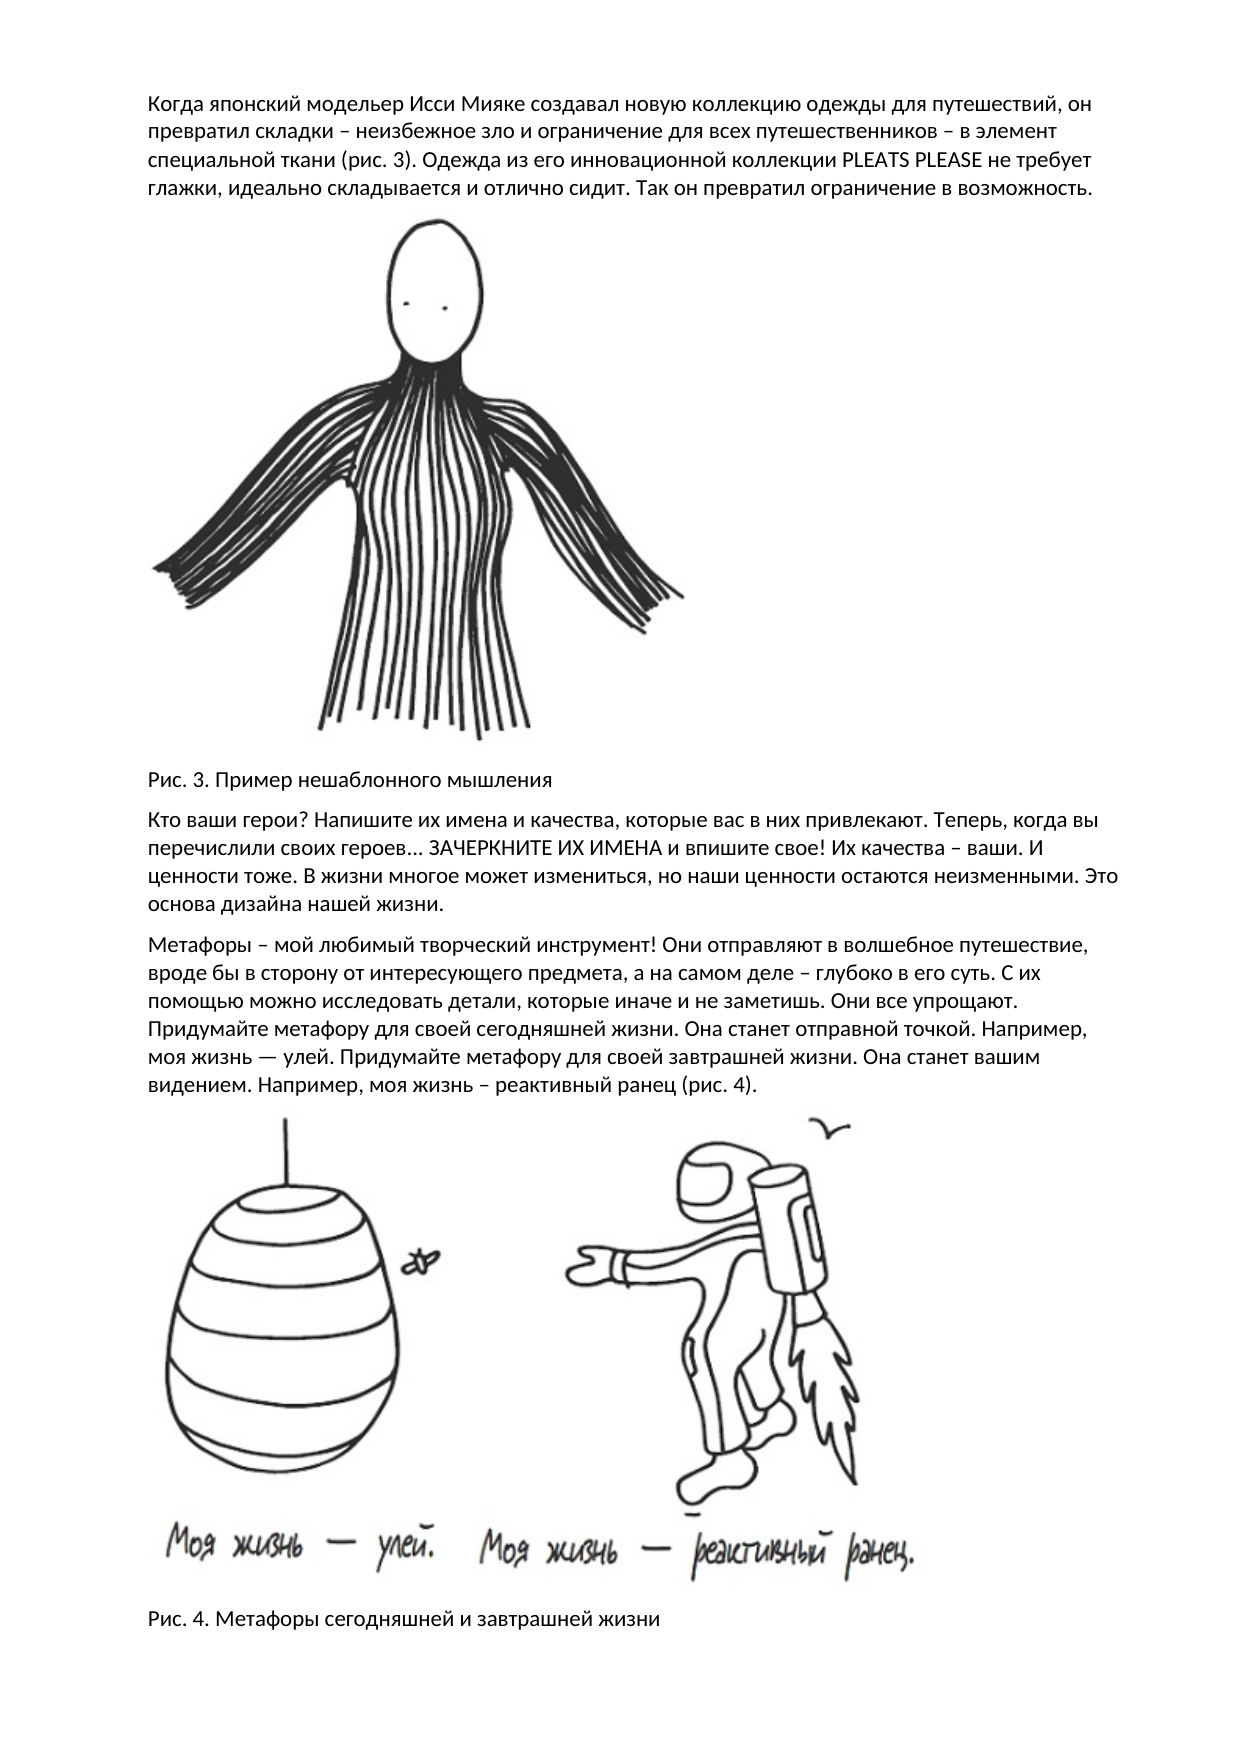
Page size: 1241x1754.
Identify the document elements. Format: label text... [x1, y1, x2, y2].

text Кто ваши герои? Напишите их имена и качества, которые вас в них привлекают. Теперь, когда вы перечислили своих героев... ЗАЧЕРКНИТЕ ИХ ИМЕНА и впишите свое! Их качества – ваши. И ценности тоже. В жизни многое может измениться, но наши ценности остаются неизменными. Это основа дизайна нашей жизни. [148, 805, 1122, 917]
text Рис. 3. Пример нешаблонного мышления [148, 765, 1122, 793]
text Рис. 4. Метафоры сегодняшней и завтрашней жизни [148, 1604, 1122, 1632]
picture [147, 213, 695, 753]
text Метафоры – мой любимый творческий инструмент! Они отправляют в волшебное путешествие, вроде бы в сторону от интересующего предмета, а на самом деле – глубоко в его суть. С их помощью можно исследовать детали, которые иначе и не заметишь. Они все упрощают. Придумайте метафору для своей сегодняшней жизни. Она станет отправной точкой. Например, моя жизнь — улей. Придумайте метафору для своей завтрашней жизни. Она станет вашим видением. Например, моя жизнь – реактивный ранец (рис. 4). [148, 930, 1122, 1098]
text Когда японский модельер Исси Мияке создавал новую коллекцию одежды для путешествий, он превратил складки – неизбежное зло и ограничение для всех путешественников – в элемент специальной ткани (рис. 3). Одежда из его инновационной коллекции PLEATS PLEASE не требует глажки, идеально складывается и отлично сидит. Так он превратил ограничение в возможность. [148, 89, 1122, 201]
picture [147, 1110, 929, 1592]
